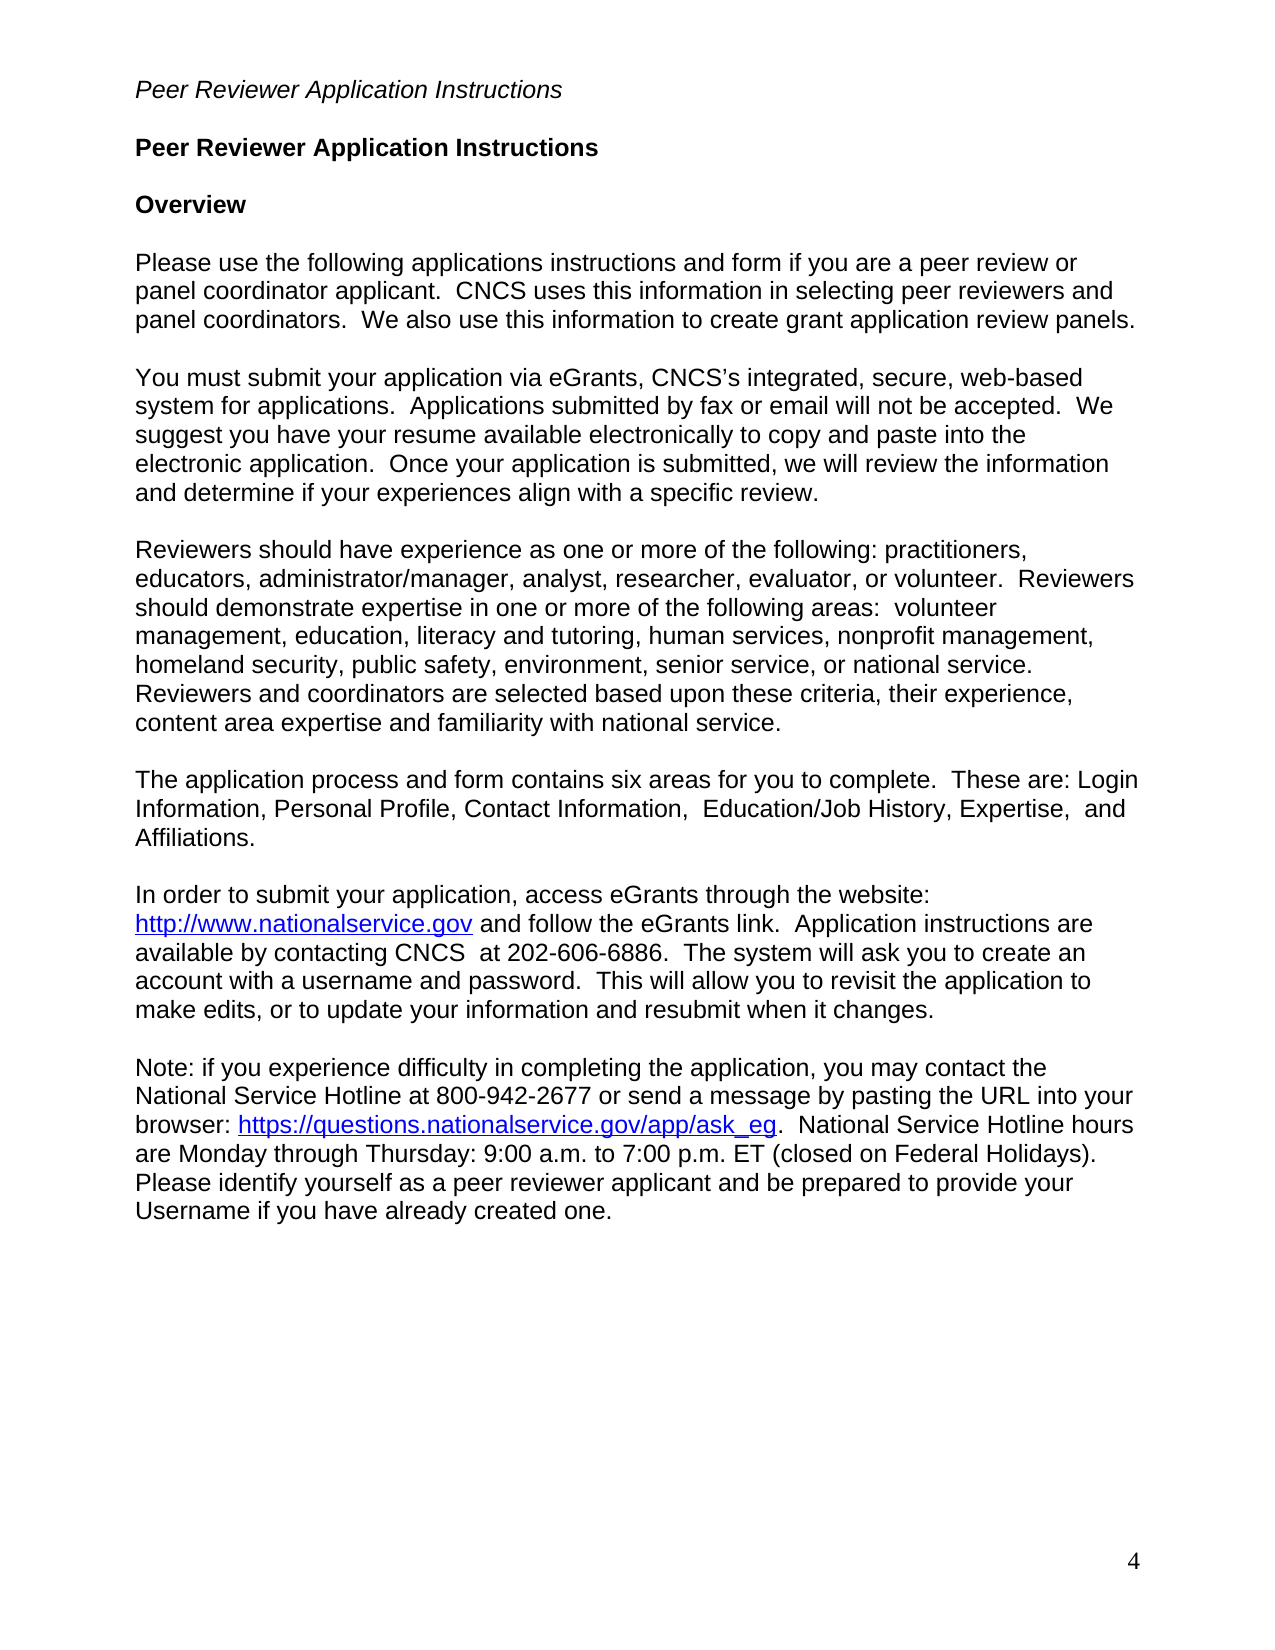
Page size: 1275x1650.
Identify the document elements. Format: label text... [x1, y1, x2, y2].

text Note: if you experience difficulty in completing the application, you may contact the National Service Hotline at 800-942-2677 or send a message by pasting the URL into your browser: https://questions.nationalservice.gov/app/ask_eg. National Service Hotline hours are Monday through Thursday: 9:00 a.m. to 7:00 p.m. ET (closed on Federal Holidays). Please identify yourself as a peer reviewer applicant and be prepared to provide your Username if you have already created one. [135, 1052, 1140, 1225]
text In order to submit your application, access eGrants through the website: http://www.nationalservice.gov and follow the eGrants link. Application instructions are available by contacting CNCS at 202-606-6886. The system will ask you to create an account with a username and password. This will allow you to revisit the application to make edits, or to update your information and resubmit when it changes. [135, 880, 1140, 1024]
text You must submit your application via eGrants, CNCS’s integrated, secure, web-based system for applications. Applications submitted by fax or email will not be accepted. We suggest you have your resume available electronically to copy and paste into the electronic application. Once your application is submitted, we will review the information and determine if your experiences align with a specific review. [135, 362, 1140, 506]
text Peer Reviewer Application Instructions [135, 132, 1140, 161]
text The application process and form contains six areas for you to complete. These are: Login Information, Personal Profile, Contact Information, Education/Job History, Expertise, and Affiliations. [135, 765, 1140, 851]
text Reviewers should have experience as one or more of the following: practitioners, educators, administrator/manager, analyst, researcher, evaluator, or volunteer. Reviewers should demonstrate expertise in one or more of the following areas: volunteer management, education, literacy and tutoring, human services, nonprofit management, homeland security, public safety, environment, senior service, or national service. Reviewers and coordinators are selected based upon these criteria, their experience, content area expertise and familiarity with national service. [135, 535, 1140, 736]
text Overview [135, 190, 1140, 219]
text Please use the following applications instructions and form if you are a peer review or panel coordinator applicant. CNCS uses this information in selecting peer reviewers and panel coordinators. We also use this information to create grant application review panels. [135, 247, 1140, 334]
